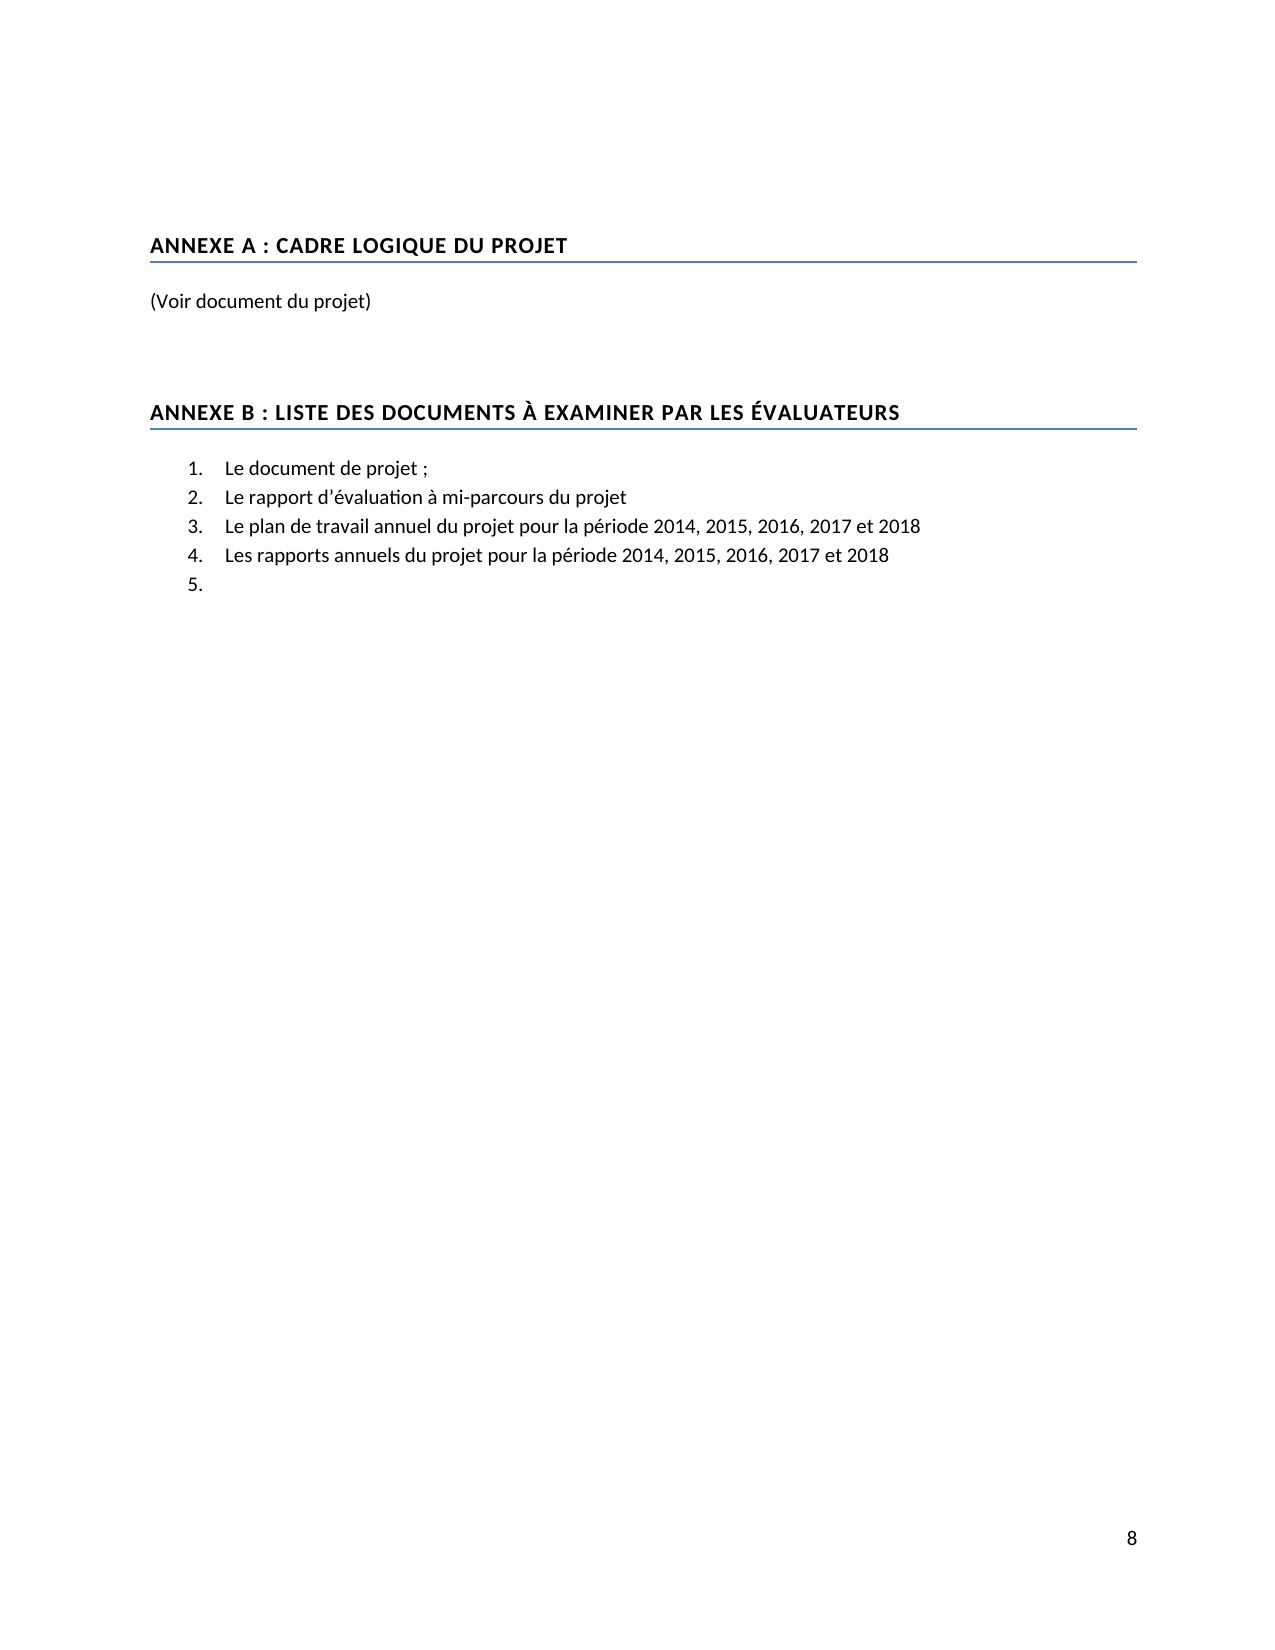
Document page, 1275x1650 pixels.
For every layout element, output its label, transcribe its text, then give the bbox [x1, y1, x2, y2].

list Le document de projet ; [187, 455, 1137, 480]
subtitle Annexe B : Liste des documents à examiner par les évaluateurs [150, 398, 1137, 428]
list Le rapport d’évaluation à mi-parcours du projet [187, 484, 1137, 509]
subtitle Annexe A : CADRE LOGIQUE DU PROJET [150, 231, 1137, 261]
list Le plan de travail annuel du projet pour la période 2014, 2015, 2016, 2017 et 2018 [187, 513, 1137, 539]
text (Voir document du projet) [150, 288, 1137, 313]
list Les rapports annuels du projet pour la période 2014, 2015, 2016, 2017 et 2018 [187, 542, 1137, 568]
